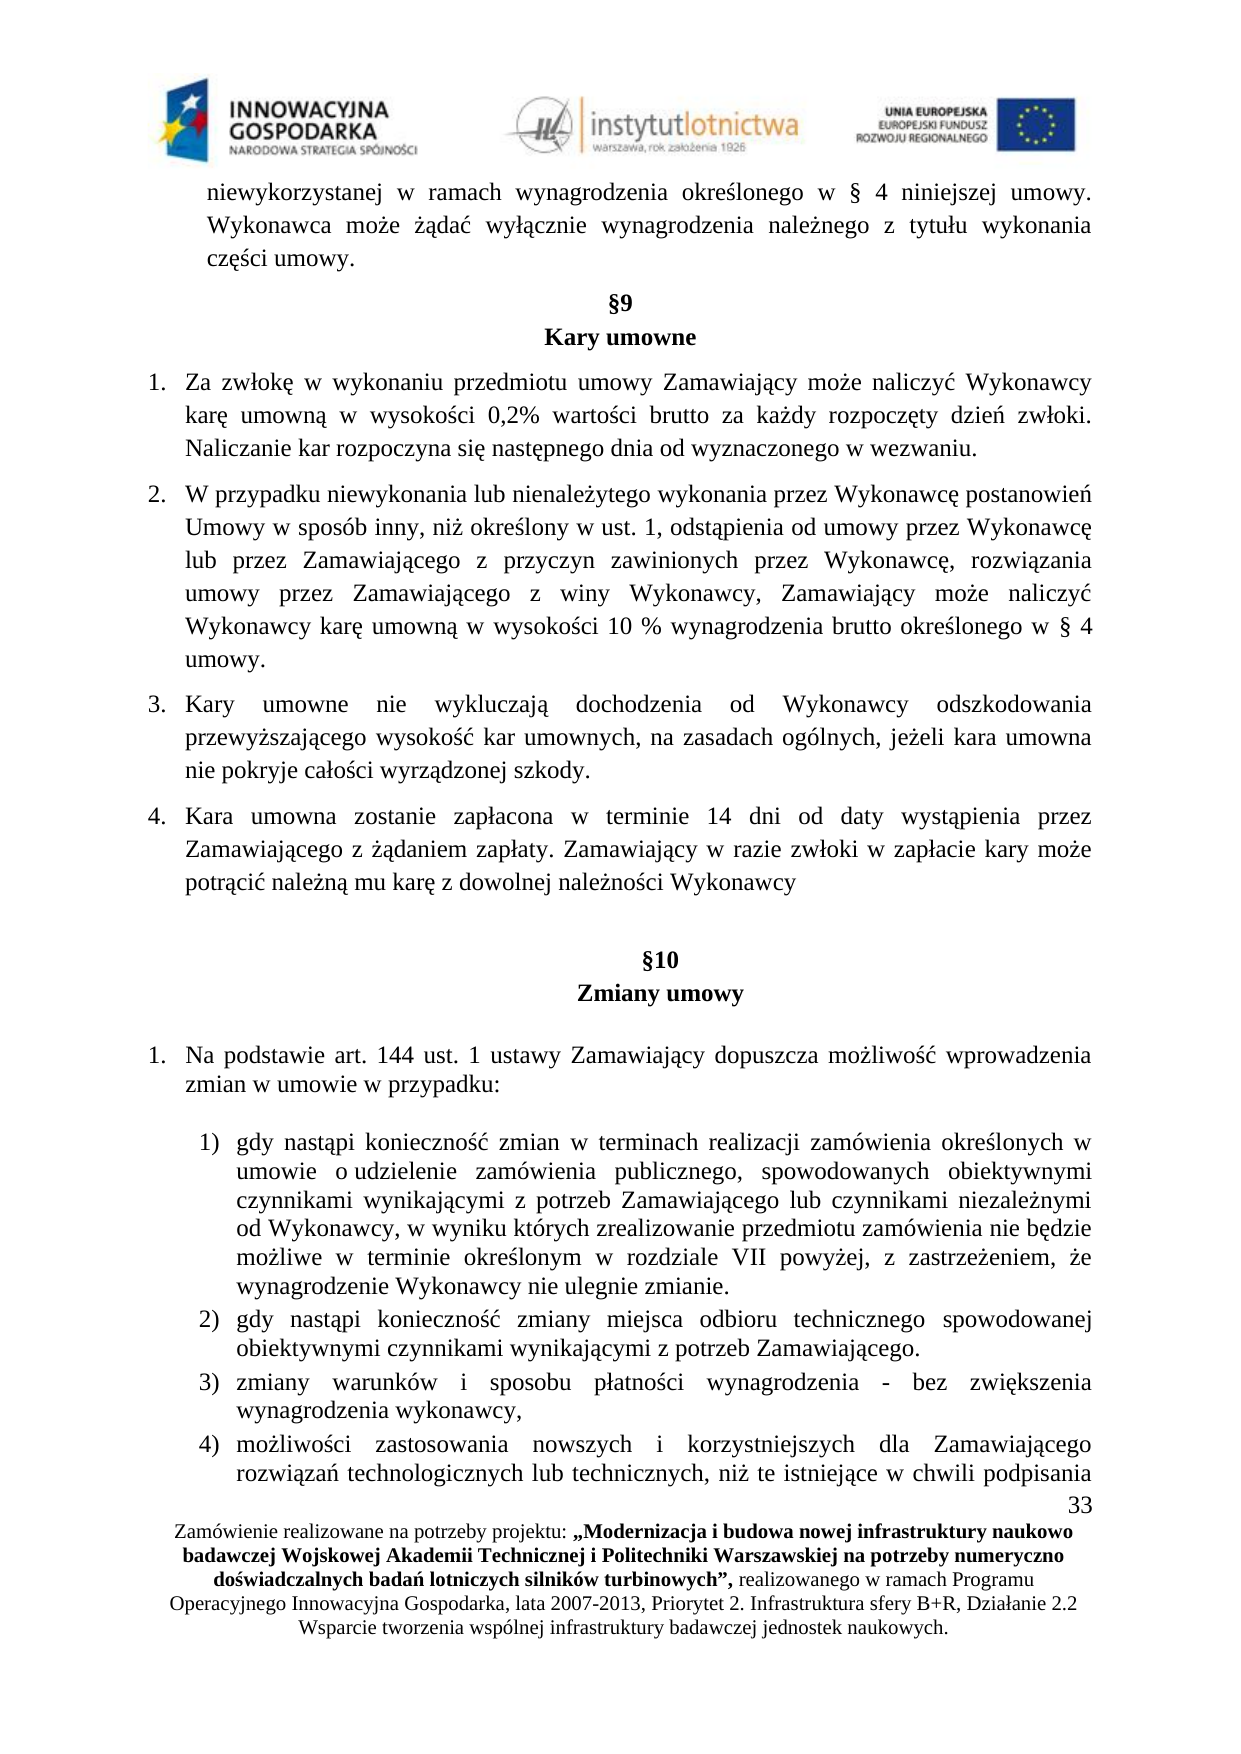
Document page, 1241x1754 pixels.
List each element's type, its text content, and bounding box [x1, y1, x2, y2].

list Na podstawie art. 144 ust. 1 ustawy Zamawiający dopuszcza możliwość wprowadzenia zmian w umowie w przypadku: [148, 1041, 1093, 1098]
list W przypadku niewykonania lub nienależytego wykonania przez Wykonawcę postanowień Umowy w sposób inny, niż określony w ust. 1, odstąpienia od umowy przez Wykonawcę lub przez Zamawiającego z przyczyn zawinionych przez Wykonawcę, rozwiązania umowy przez Zamawiającego z winy Wykonawcy, Zamawiający może naliczyć Wykonawcy karę umowną w wysokości 10 % wynagrodzenia brutto określonego w § 4 umowy. [148, 479, 1093, 672]
list gdy nastąpi konieczność zmiany miejsca odbioru technicznego spowodowanej obiektywnymi czynnikami wynikającymi z potrzeb Zamawiającego. [199, 1304, 1093, 1362]
list §9 [148, 288, 1093, 317]
list Zmiany umowy [228, 978, 1093, 1007]
list §10 [228, 945, 1093, 974]
list zmiany warunków i sposobu płatności wynagrodzenia - bez zwiększenia wynagrodzenia wykonawcy, [199, 1367, 1093, 1424]
list Kara umowna zostanie zapłacona w terminie 14 dni od daty wystąpienia przez Zamawiającego z żądaniem zapłaty. Zamawiający w razie zwłoki w zapłacie kary może potrącić należną mu karę z dowolnej należności Wykonawcy [148, 801, 1093, 896]
list Za zwłokę w wykonaniu przedmiotu umowy Zamawiający może naliczyć Wykonawcy karę umowną w wysokości 0,2% wartości brutto za każdy rozpoczęty dzień zwłoki. Naliczanie kar rozpoczyna się następnego dnia od wyznaczonego w wezwaniu. [148, 367, 1093, 462]
list Kary umowne [148, 322, 1093, 350]
list gdy nastąpi konieczność zmian w terminach realizacji zamówienia określonych w umowie o udzielenie zamówienia publicznego, spowodowanych obiektywnymi czynnikami wynikającymi z potrzeb Zamawiającego lub czynnikami niezależnymi od Wykonawcy, w wyniku których zrealizowanie przedmiotu zamówienia nie będzie możliwe w terminie określonym w rozdziale VII powyżej, z zastrzeżeniem, że wynagrodzenie Wykonawcy nie ulegnie zmianie. [199, 1127, 1093, 1300]
list Kary umowne nie wykluczają dochodzenia od Wykonawcy odszkodowania przewyższającego wysokość kar umownych, na zasadach ogólnych, jeżeli kara umowna nie pokryje całości wyrządzonej szkody. [148, 689, 1093, 784]
picture [147, 73, 1094, 177]
